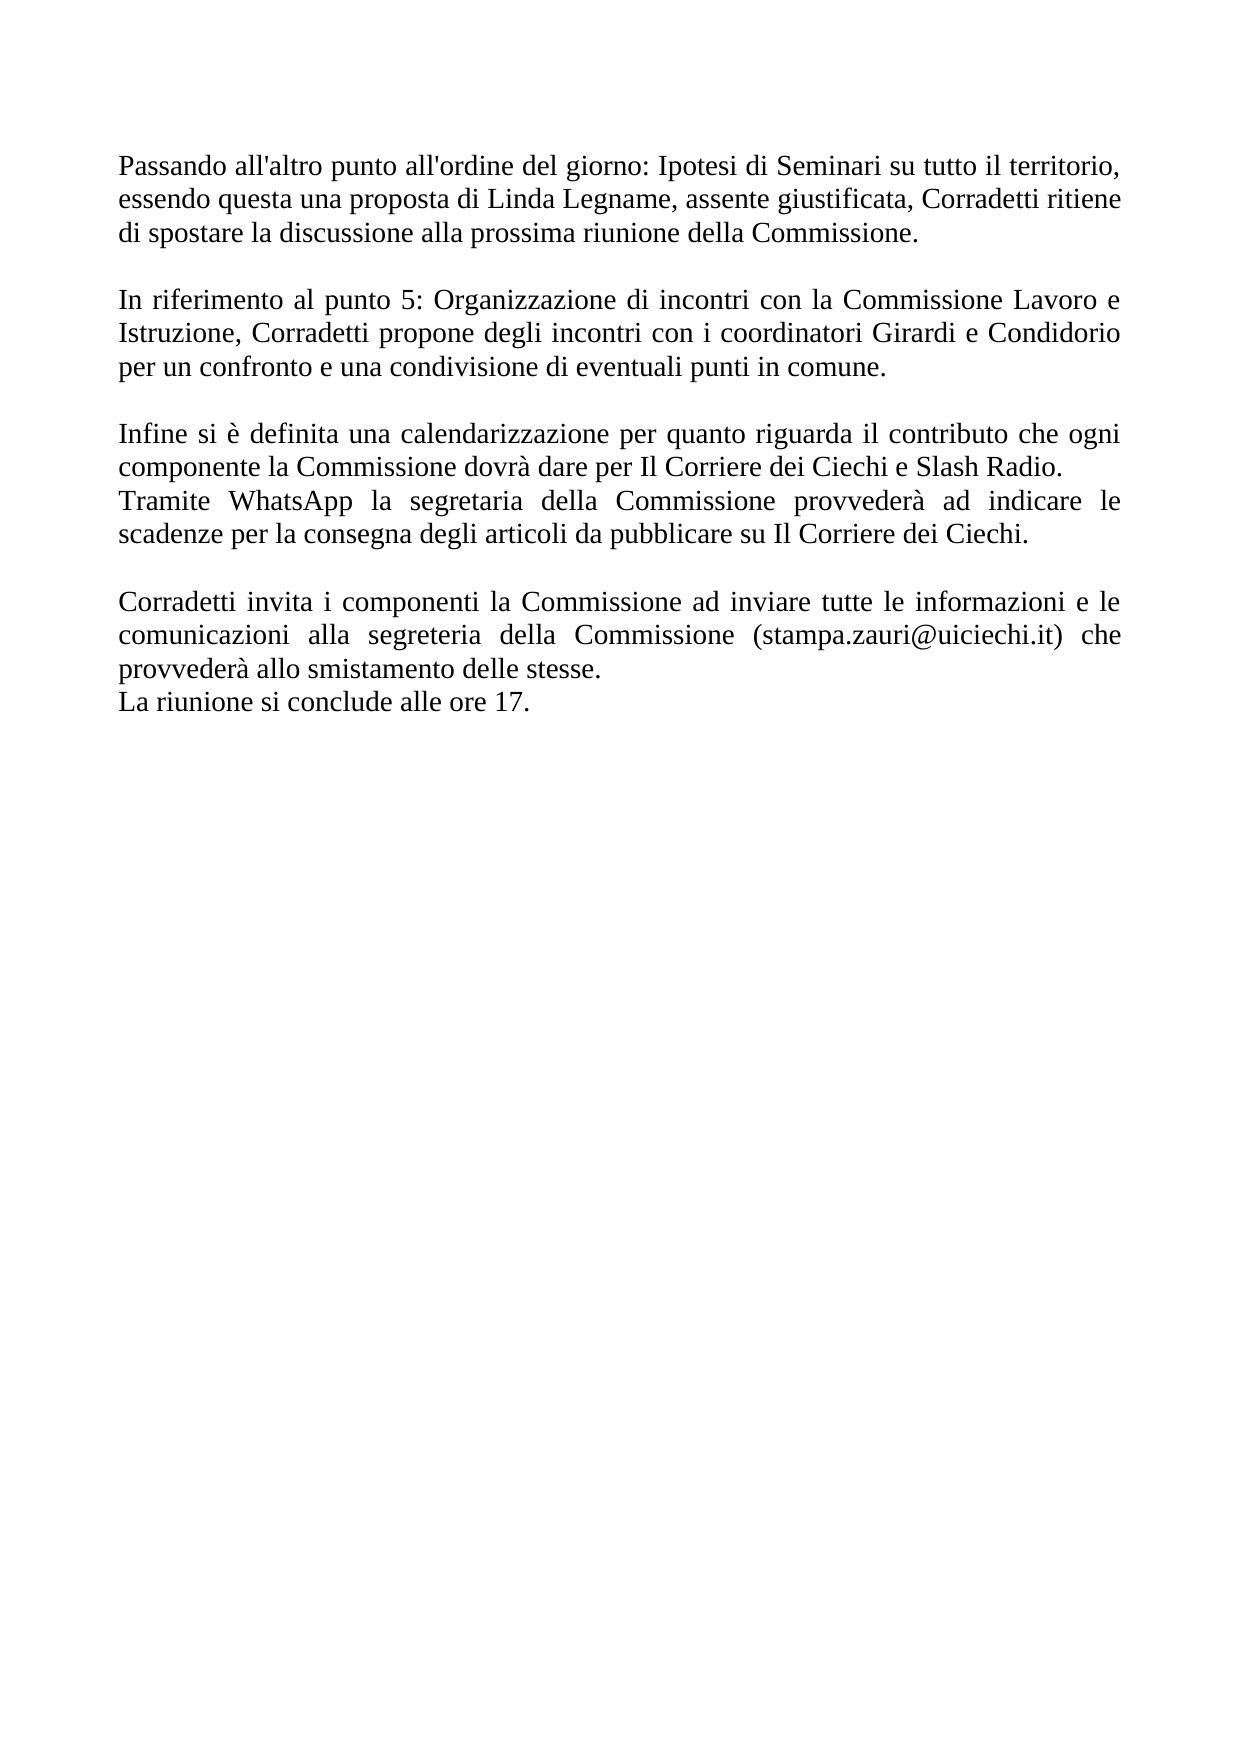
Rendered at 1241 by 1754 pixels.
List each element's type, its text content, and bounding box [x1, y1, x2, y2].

text Tramite WhatsApp la segretaria della Commissione provvederà ad indicare le scadenze per la consegna degli articoli da pubblicare su Il Corriere dei Ciechi. [118, 483, 1122, 550]
text In riferimento al punto 5: Organizzazione di incontri con la Commissione Lavoro e Istruzione, Corradetti propone degli incontri con i coordinatori Girardi e Condidorio per un confronto e una condivisione di eventuali punti in comune. [118, 282, 1122, 382]
text Infine si è definita una calendarizzazione per quanto riguarda il contributo che ogni componente la Commissione dovrà dare per Il Corriere dei Ciechi e Slash Radio. [118, 416, 1122, 483]
text La riunione si conclude alle ore 17. [118, 684, 1122, 718]
text Passando all'altro punto all'ordine del giorno: Ipotesi di Seminari su tutto il territorio, essendo questa una proposta di Linda Legname, assente giustificata, Corradetti ritiene di spostare la discussione alla prossima riunione della Commissione. [118, 148, 1122, 248]
text Corradetti invita i componenti la Commissione ad inviare tutte le informazioni e le comunicazioni alla segreteria della Commissione (stampa.zauri@uiciechi.it) che provvederà allo smistamento delle stesse. [118, 584, 1122, 684]
